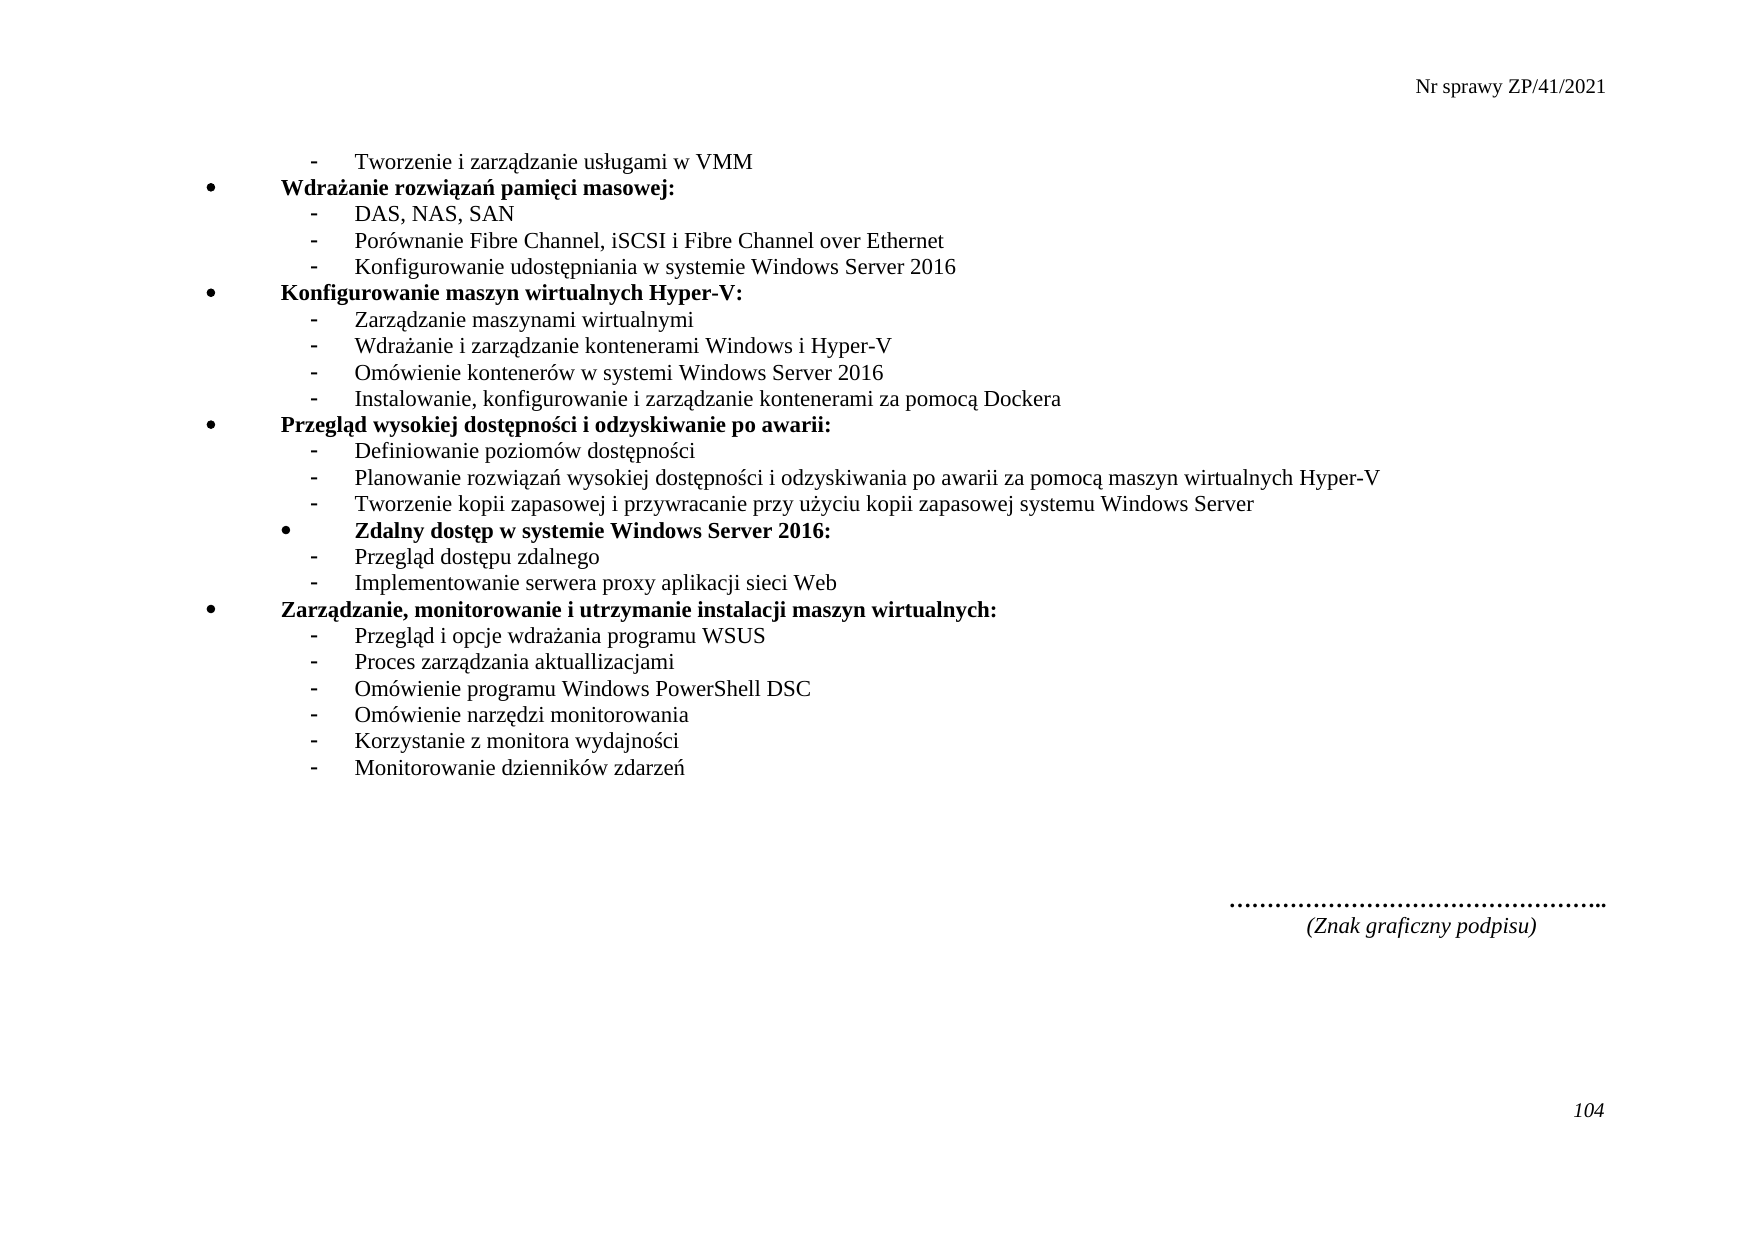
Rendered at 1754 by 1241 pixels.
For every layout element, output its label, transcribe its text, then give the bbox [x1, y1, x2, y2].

list DAS, NAS, SAN [310, 200, 1606, 227]
list Konfigurowanie maszyn wirtualnych Hyper-V: [207, 279, 1606, 306]
text (Znak graficzny podpisu) [1166, 912, 1606, 938]
list Zarządzanie maszynami wirtualnymi [310, 306, 1606, 332]
list Wdrażanie rozwiązań pamięci masowej: [207, 174, 1606, 200]
list Instalowanie, konfigurowanie i zarządzanie kontenerami za pomocą Dockera [310, 385, 1606, 411]
list Proces zarządzania aktuallizacjami [310, 648, 1606, 675]
list Implementowanie serwera proxy aplikacji sieci Web [310, 569, 1606, 596]
list Planowanie rozwiązań wysokiej dostępności i odzyskiwania po awarii za pomocą maszyn wirtualnych Hyper-V [310, 464, 1606, 490]
list Korzystanie z monitora wydajności [310, 727, 1606, 754]
list Definiowanie poziomów dostępności [310, 438, 1606, 464]
list Konfigurowanie udostępniania w systemie Windows Server 2016 [310, 253, 1606, 279]
list Monitorowanie dzienników zdarzeń [310, 754, 1606, 780]
list Tworzenie i zarządzanie usługami w VMM [310, 148, 1606, 174]
list Tworzenie kopii zapasowej i przywracanie przy użyciu kopii zapasowej systemu Windows Server [310, 490, 1606, 517]
list Omówienie programu Windows PowerShell DSC [310, 675, 1606, 701]
list Przegląd dostępu zdalnego [310, 543, 1606, 569]
list Zarządzanie, monitorowanie i utrzymanie instalacji maszyn wirtualnych: [207, 596, 1606, 622]
list Zdalny dostęp w systemie Windows Server 2016: [282, 517, 1606, 543]
list Wdrażanie i zarządzanie kontenerami Windows i Hyper-V [310, 332, 1606, 358]
list Omówienie kontenerów w systemi Windows Server 2016 [310, 358, 1606, 385]
list Przegląd wysokiej dostępności i odzyskiwanie po awarii: [207, 411, 1606, 438]
list Przegląd i opcje wdrażania programu WSUS [310, 622, 1606, 648]
list Porównanie Fibre Channel, iSCSI i Fibre Channel over Ethernet [310, 227, 1606, 253]
list Omówienie narzędzi monitorowania [310, 701, 1606, 727]
text ………………………………………….. [207, 886, 1606, 912]
